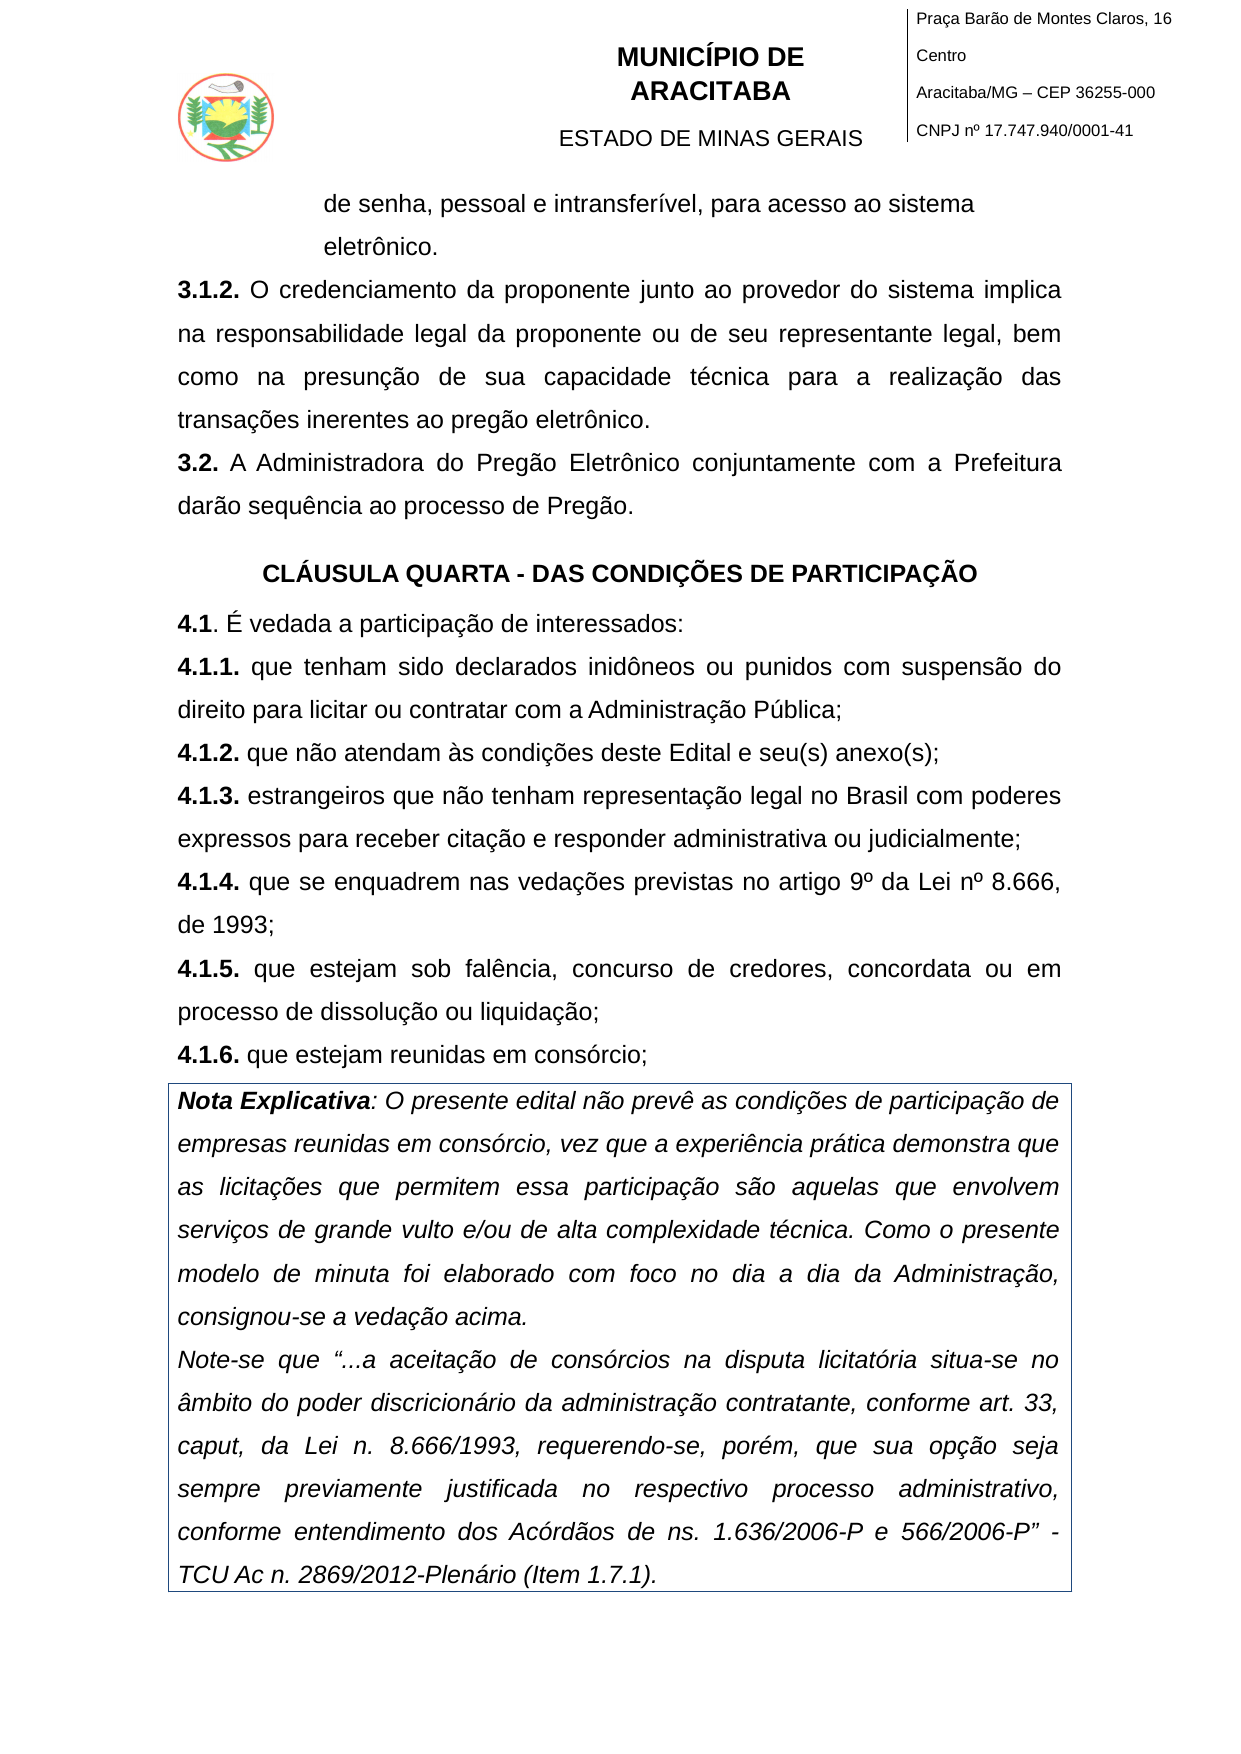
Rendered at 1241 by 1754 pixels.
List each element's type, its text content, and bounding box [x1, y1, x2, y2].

text 4.1.1. que tenham sido declarados inidôneos ou punidos com suspensão do direito para licitar ou contratar com a Administração Pública; [177, 652, 1063, 724]
text 4.1. É vedada a participação de interessados: [177, 609, 1063, 637]
list 3.1.1. O credenciamento dar-se-á pela atribuição de chave de identificação e de senha, pessoal e intransferível, para acesso ao sistema eletrônico. [177, 189, 1063, 261]
list 3.2. A Administradora do Pregão Eletrônico conjuntamente com a Prefeitura darão sequência ao processo de Pregão. [177, 448, 1063, 520]
picture [177, 73, 275, 162]
subtitle CLÁUSULA QUARTA - DAS CONDIÇÕES DE PARTICIPAÇÃO [177, 559, 1063, 588]
text 4.1.6. que estejam reunidas em consórcio; [177, 1040, 1063, 1069]
text 4.1.5. que estejam sob falência, concurso de credores, concordata ou em processo de dissolução ou liquidação; [177, 954, 1063, 1026]
text 4.1.3. estrangeiros que não tenham representação legal no Brasil com poderes expressos para receber citação e responder administrativa ou judicialmente; [177, 781, 1063, 853]
text 4.1.2. que não atendam às condições deste Edital e seu(s) anexo(s); [177, 738, 1063, 767]
list 3.1.2. O credenciamento da proponente junto ao provedor do sistema implica na responsabilidade legal da proponente ou de seu representante legal, bem como na presunção de sua capacidade técnica para a realização das transações inerentes ao pregão eletrônico. [177, 276, 1063, 434]
text Note-se que “...a aceitação de consórcios na disputa licitatória situa-se no âmbito do poder discricionário da administração contratante, conforme art. 33, caput, da Lei n. 8.666/1993, requerendo-se, porém, que sua opção seja sempre previamente justificada no respectivo processo administrativo, conforme entendimento dos Acórdãos de ns. 1.636/2006-P e 566/2006-P” - TCU Ac n. 2869/2012-Plenário (Item 1.7.1). [169, 1342, 1071, 1591]
text Nota Explicativa: O presente edital não prevê as condições de participação de empresas reunidas em consórcio, vez que a experiência prática demonstra que as licitações que permitem essa participação são aquelas que envolvem serviços de grande vulto e/ou de alta complexidade técnica. Como o presente modelo de minuta foi elaborado com foco no dia a dia da Administração, consignou-se a vedação acima. [169, 1084, 1071, 1331]
text 4.1.4. que se enquadrem nas vedações previstas no artigo 9º da Lei nº 8.666, de 1993; [177, 867, 1063, 939]
